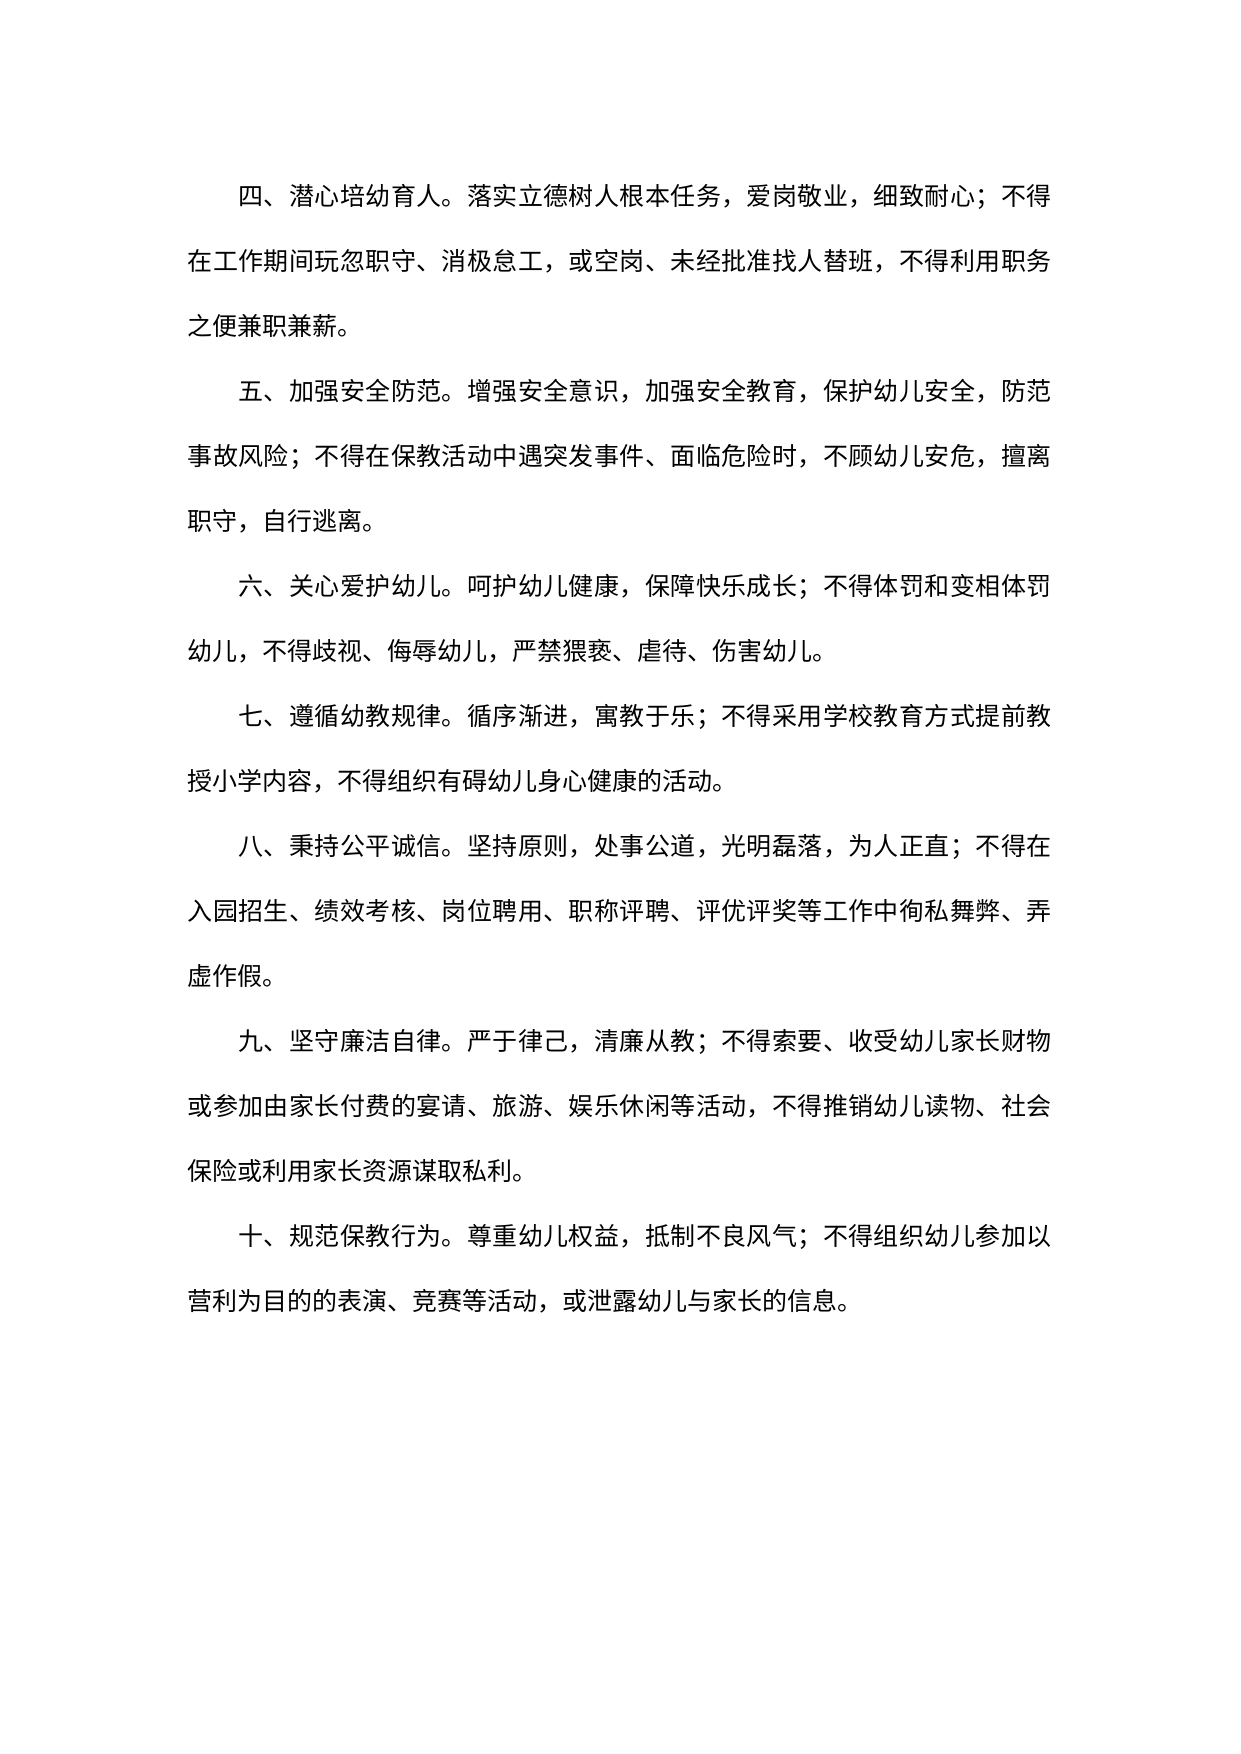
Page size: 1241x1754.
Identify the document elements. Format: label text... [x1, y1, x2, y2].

text 四、潜心培幼育人。落实立德树人根本任务，爱岗敬业，细致耐心；不得在工作期间玩忽职守、消极怠工，或空岗、未经批准找人替班，不得利用职务之便兼职兼薪。 [187, 162, 1053, 357]
text 十、规范保教行为。尊重幼儿权益，抵制不良风气；不得组织幼儿参加以营利为目的的表演、竞赛等活动，或泄露幼儿与家长的信息。 [187, 1202, 1053, 1332]
text 八、秉持公平诚信。坚持原则，处事公道，光明磊落，为人正直；不得在入园招生、绩效考核、岗位聘用、职称评聘、评优评奖等工作中徇私舞弊、弄虚作假。 [187, 812, 1053, 1007]
text 七、遵循幼教规律。循序渐进，寓教于乐；不得采用学校教育方式提前教授小学内容，不得组织有碍幼儿身心健康的活动。 [187, 682, 1053, 812]
text 五、加强安全防范。增强安全意识，加强安全教育，保护幼儿安全，防范事故风险；不得在保教活动中遇突发事件、面临危险时，不顾幼儿安危，擅离职守，自行逃离。 [187, 357, 1053, 552]
text 六、关心爱护幼儿。呵护幼儿健康，保障快乐成长；不得体罚和变相体罚幼儿，不得歧视、侮辱幼儿，严禁猥亵、虐待、伤害幼儿。 [187, 552, 1053, 682]
text 九、坚守廉洁自律。严于律己，清廉从教；不得索要、收受幼儿家长财物或参加由家长付费的宴请、旅游、娱乐休闲等活动，不得推销幼儿读物、社会保险或利用家长资源谋取私利。 [187, 1007, 1053, 1202]
